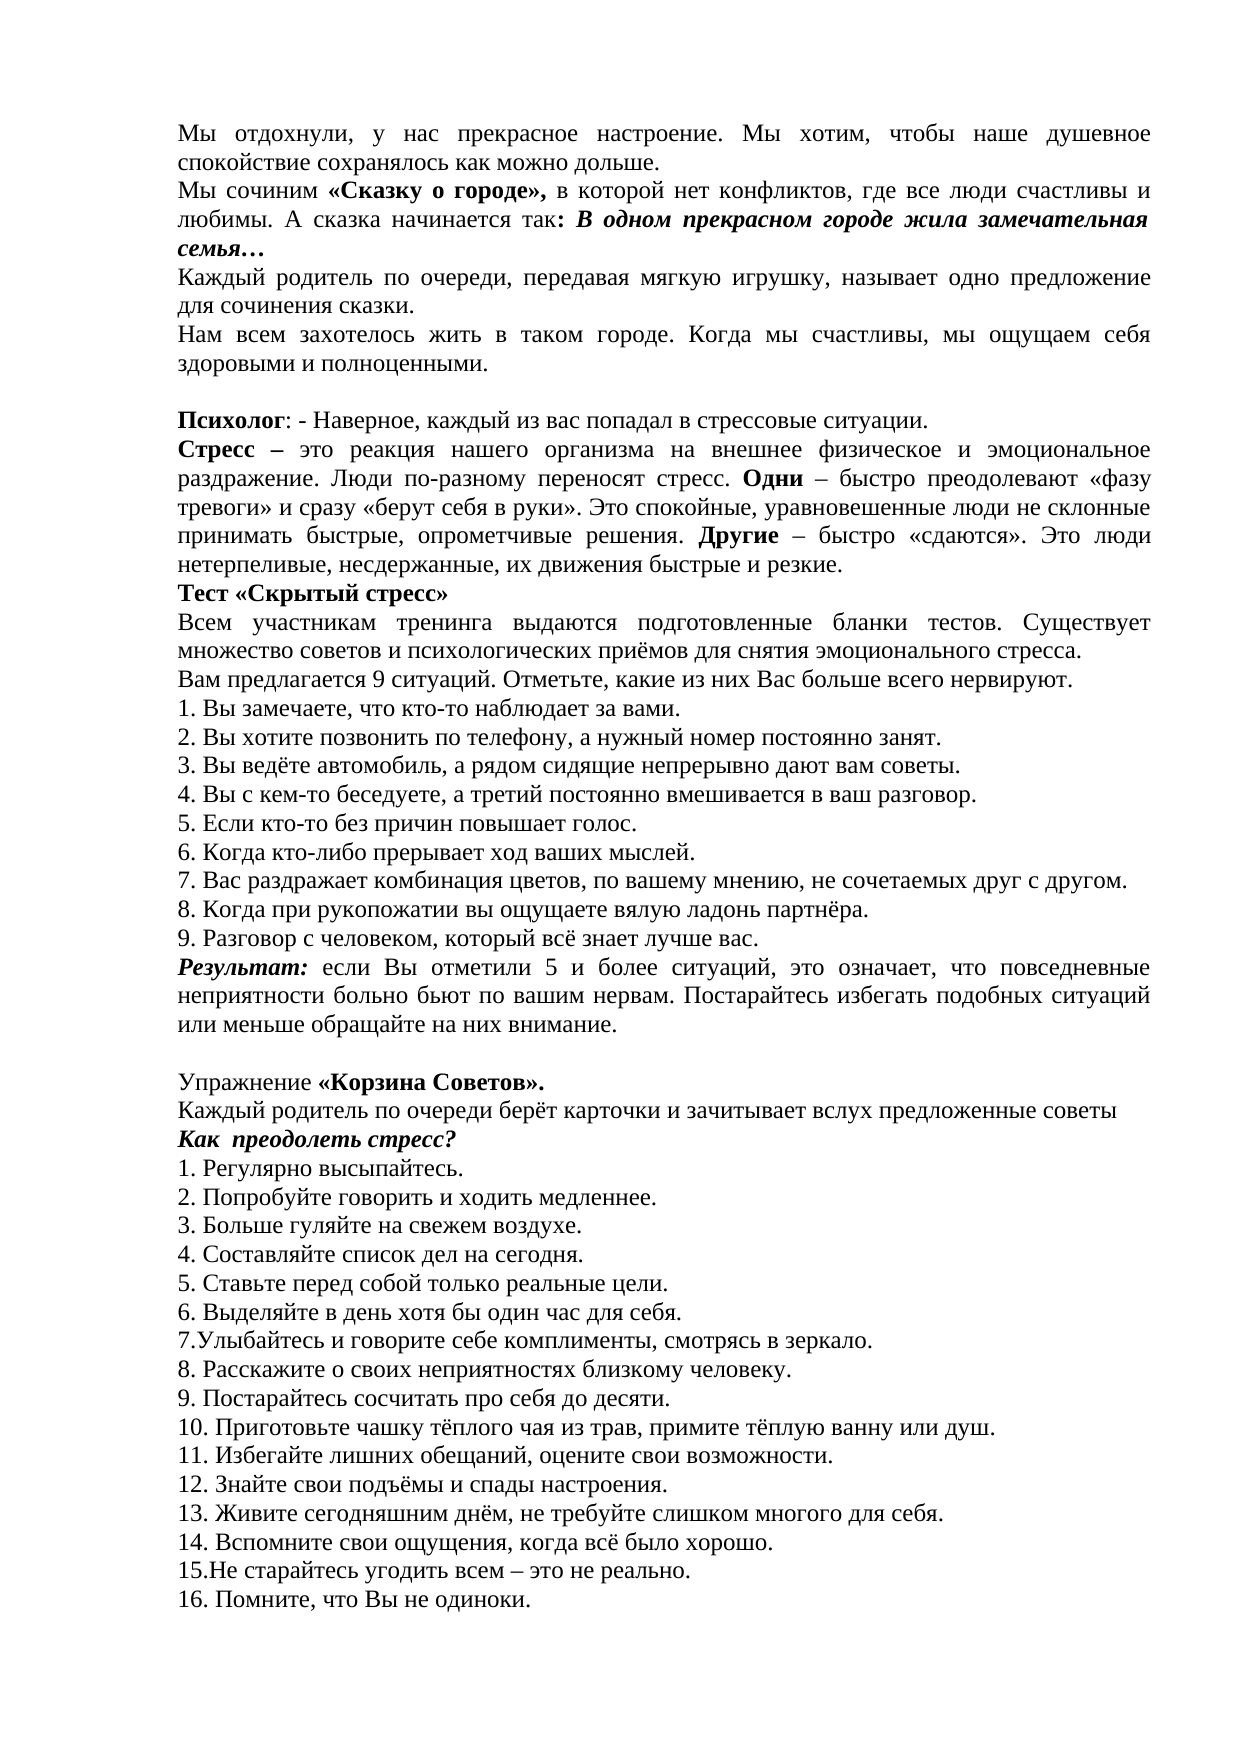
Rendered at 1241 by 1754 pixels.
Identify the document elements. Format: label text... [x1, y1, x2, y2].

text Психолог: - Наверное, каждый из вас попадал в стрессовые ситуации. [177, 406, 1152, 434]
text 11. Избегайте лишних обещаний, оцените свои возможности. [177, 1441, 1152, 1469]
text 14. Вспомните свои ощущения, когда всё было хорошо. [177, 1527, 1152, 1556]
text Стресс – это реакция нашего организма на внешнее физическое и эмоциональное раздражение. Люди по-разному переносят стресс. Одни – быстро преодолевают «фазу тревоги» и сразу «берут себя в руки». Это спокойные, уравновешенные люди не склонные принимать быстрые, опрометчивые решения. Другие – быстро «сдаются». Это люди нетерпеливые, несдержанные, их движения быстрые и резкие. [177, 434, 1152, 578]
text Каждый родитель по очереди берёт карточки и зачитывает вслух предложенные советы [177, 1096, 1152, 1124]
text 12. Знайте свои подъёмы и спады настроения. [177, 1469, 1152, 1498]
text Нам всем захотелось жить в таком городе. Когда мы счастливы, мы ощущаем себя здоровыми и полноценными. [177, 319, 1152, 377]
text Результат: если Вы отметили 5 и более ситуаций, это означает, что повседневные неприятности больно бьют по вашим нервам. Постарайтесь избегать подобных ситуаций или меньше обращайте на них внимание. [177, 952, 1152, 1038]
text 13. Живите сегодняшним днём, не требуйте слишком многого для себя. [177, 1498, 1152, 1527]
text Упражнение «Корзина Советов». [177, 1067, 1152, 1096]
text Каждый родитель по очереди, передавая мягкую игрушку, называет одно предложение для сочинения сказки. [177, 262, 1152, 319]
text Вам предлагается 9 ситуаций. Отметьте, какие из них Вас больше всего нервируют. [177, 664, 1152, 693]
text Как преодолеть стресс? [177, 1124, 1152, 1153]
text Мы отдохнули, у нас прекрасное настроение. Мы хотим, чтобы наше душевное спокойствие сохранялось как можно дольше. [177, 118, 1152, 176]
text 8. Расскажите о своих неприятностях близкому человеку. [177, 1354, 1152, 1383]
text 9. Постарайтесь сосчитать про себя до десяти. [177, 1383, 1152, 1412]
text Мы сочиним «Сказку о городе», в которой нет конфликтов, где все люди счастливы и любимы. А сказка начинается так: В одном прекрасном городе жила замечательная семья… [177, 176, 1152, 262]
text 10. Приготовьте чашку тёплого чая из трав, примите тёплую ванну или душ. [177, 1412, 1152, 1441]
text 15.Не старайтесь угодить всем – это не реально. [177, 1556, 1152, 1584]
text 3. Больше гуляйте на свежем воздухе. [177, 1211, 1152, 1239]
text 3. Вы ведёте автомобиль, а рядом сидящие непрерывно дают вам советы. [177, 751, 1152, 779]
text 2. Вы хотите позвонить по телефону, а нужный номер постоянно занят. [177, 722, 1152, 751]
text 9. Разговор с человеком, который всё знает лучше вас. [177, 923, 1152, 952]
text 2. Попробуйте говорить и ходить медленнее. [177, 1182, 1152, 1211]
text 1. Регулярно высыпайтесь. [177, 1153, 1152, 1182]
text 8. Когда при рукопожатии вы ощущаете вялую ладонь партнёра. [177, 894, 1152, 923]
text 6. Выделяйте в день хотя бы один час для себя. [177, 1297, 1152, 1326]
text 16. Помните, что Вы не одиноки. [177, 1584, 1152, 1613]
text 4. Составляйте список дел на сегодня. [177, 1239, 1152, 1268]
text 6. Когда кто-либо прерывает ход ваших мыслей. [177, 837, 1152, 866]
text 5. Ставьте перед собой только реальные цели. [177, 1268, 1152, 1297]
text 5. Если кто-то без причин повышает голос. [177, 808, 1152, 837]
text Всем участникам тренинга выдаются подготовленные бланки тестов. Существует множество советов и психологических приёмов для снятия эмоционального стресса. [177, 607, 1152, 664]
text 1. Вы замечаете, что кто-то наблюдает за вами. [177, 693, 1152, 722]
text Тест «Скрытый стресс» [177, 578, 1152, 607]
text 7. Вас раздражает комбинация цветов, по вашему мнению, не сочетаемых друг с другом. [177, 866, 1152, 894]
text 7.Улыбайтесь и говорите себе комплименты, смотрясь в зеркало. [177, 1326, 1152, 1354]
text 4. Вы с кем-то беседуете, а третий постоянно вмешивается в ваш разговор. [177, 779, 1152, 808]
